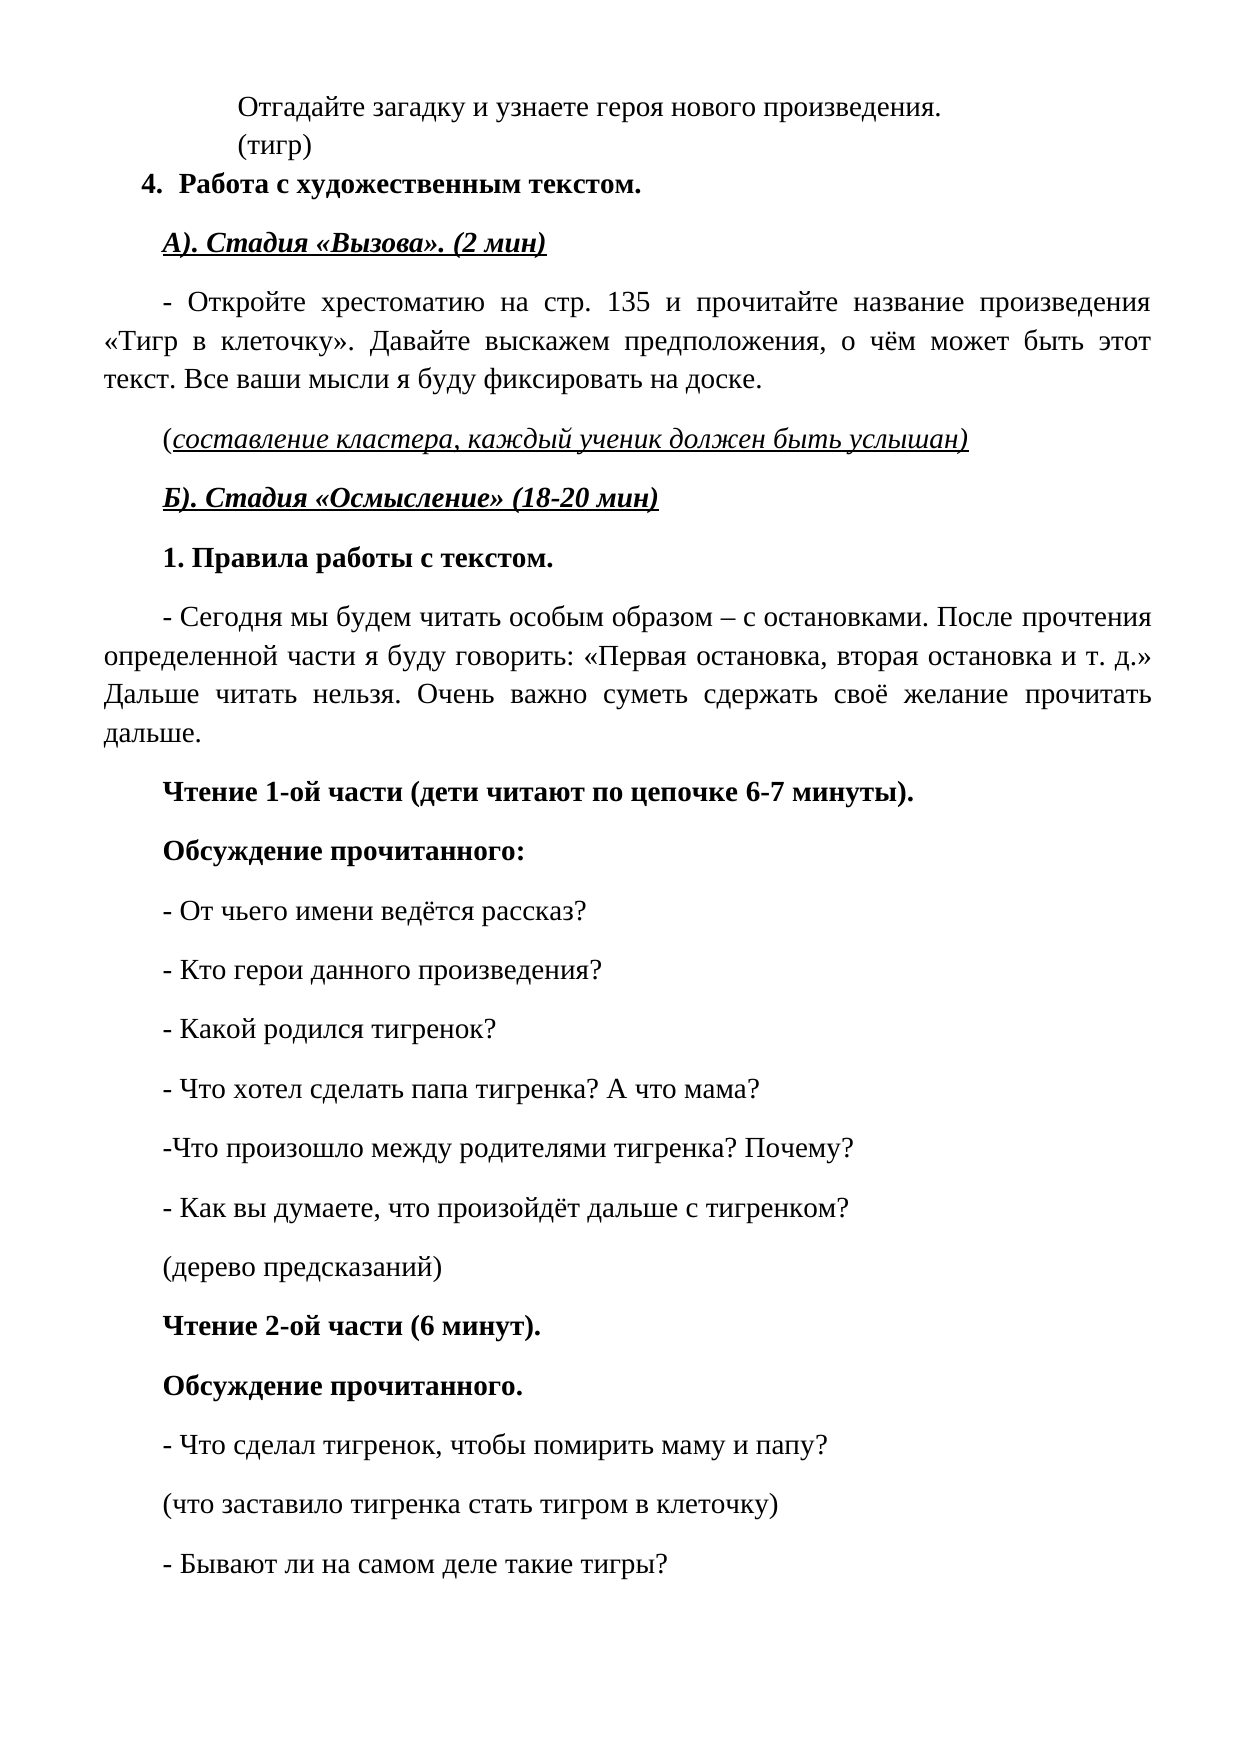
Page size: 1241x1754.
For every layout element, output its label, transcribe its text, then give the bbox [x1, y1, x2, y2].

text Обсуждение прочитанного: [103, 833, 1152, 867]
list (тигр) [178, 127, 1152, 161]
text Б). Стадия «Осмысление» (18-20 мин) [103, 480, 1152, 514]
list Отгадайте загадку и узнаете героя нового произведения. [178, 89, 1152, 122]
text 1. Правила работы с текстом. [103, 540, 1152, 573]
text - Кто герои данного произведения? [103, 952, 1152, 986]
text (составление кластера, каждый ученик должен быть услышан) [103, 421, 1152, 454]
text - Что сделал тигренок, чтобы помирить маму и папу? [103, 1427, 1152, 1461]
text - Какой родился тигренок? [103, 1012, 1152, 1045]
text - Сегодня мы будем читать особым образом – с остановками. После прочтения определенной части я буду говорить: «Первая остановка, вторая остановка и т. д.» Дальше читать нельзя. Очень важно суметь сдержать своё желание прочитать дальше. [103, 599, 1152, 748]
text - Бывают ли на самом деле такие тигры? [103, 1546, 1152, 1579]
text (что заставило тигренка стать тигром в клеточку) [103, 1487, 1152, 1520]
text - Откройте хрестоматию на стр. 135 и прочитайте название произведения «Тигр в клеточку». Давайте выскажем предположения, о чём может быть этот текст. Все ваши мысли я буду фиксировать на доске. [103, 284, 1152, 395]
text (дерево предсказаний) [103, 1249, 1152, 1283]
text -Что произошло между родителями тигренка? Почему? [103, 1130, 1152, 1164]
text Чтение 1-ой части (дети читают по цепочке 6-7 минуты). [103, 774, 1152, 808]
text - Что хотел сделать папа тигренка? А что мама? [103, 1071, 1152, 1104]
text А). Стадия «Вызова». (2 мин) [103, 225, 1152, 259]
list Работа с художественным текстом. [141, 166, 1152, 199]
text - Как вы думаете, что произойдёт дальше с тигренком? [103, 1190, 1152, 1223]
text Обсуждение прочитанного. [103, 1368, 1152, 1401]
text Чтение 2-ой части (6 минут). [103, 1308, 1152, 1342]
text - От чьего имени ведётся рассказ? [103, 893, 1152, 926]
